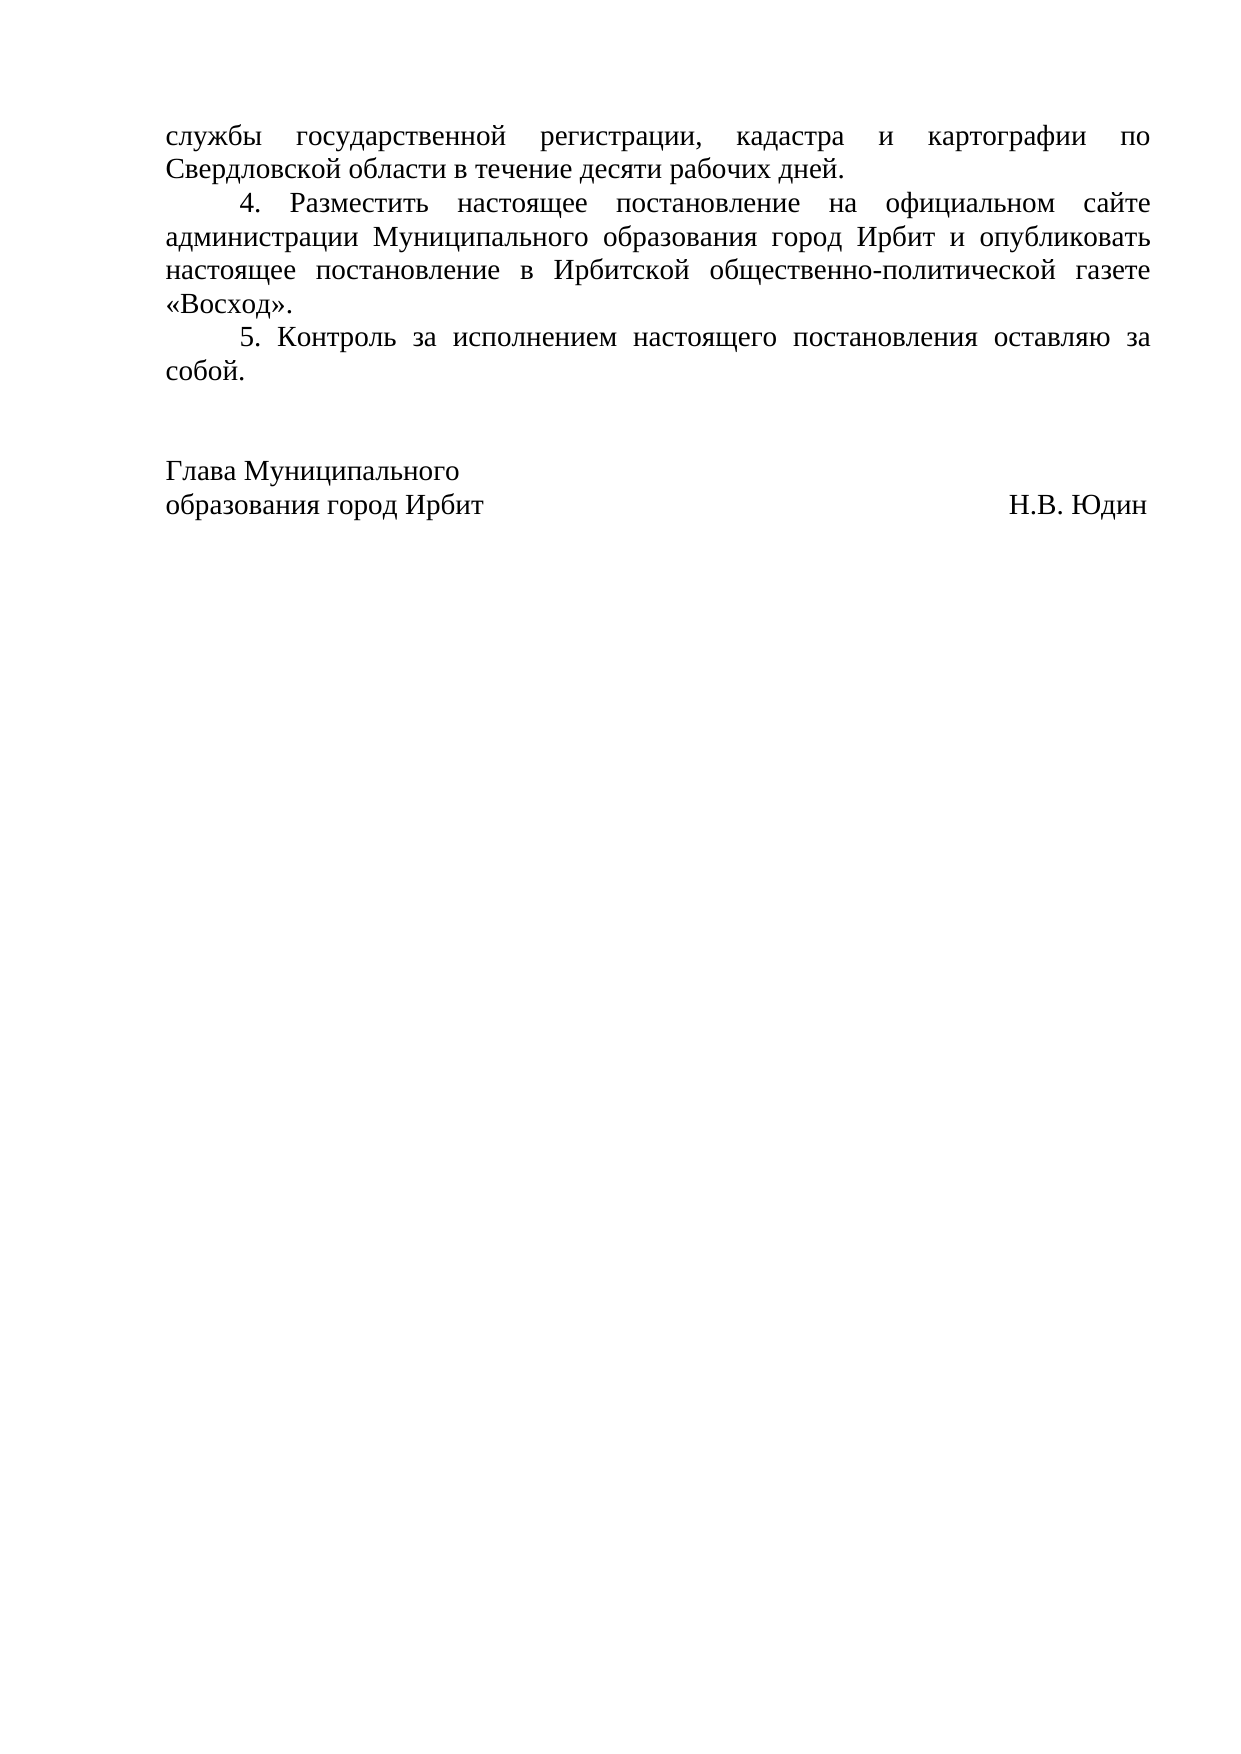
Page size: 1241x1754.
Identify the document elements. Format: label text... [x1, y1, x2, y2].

text 5. Контроль за исполнением настоящего постановления оставляю за собой. [165, 319, 1152, 386]
text образования город Ирбит Н.В. Юдин [165, 487, 1152, 521]
text Глава Муниципального [165, 453, 1152, 487]
text 4. Разместить настоящее постановление на официальном сайте администрации Муниципального образования город Ирбит и опубликовать настоящее постановление в Ирбитской общественно-политической газете «Восход». [165, 185, 1152, 319]
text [165, 118, 1152, 185]
